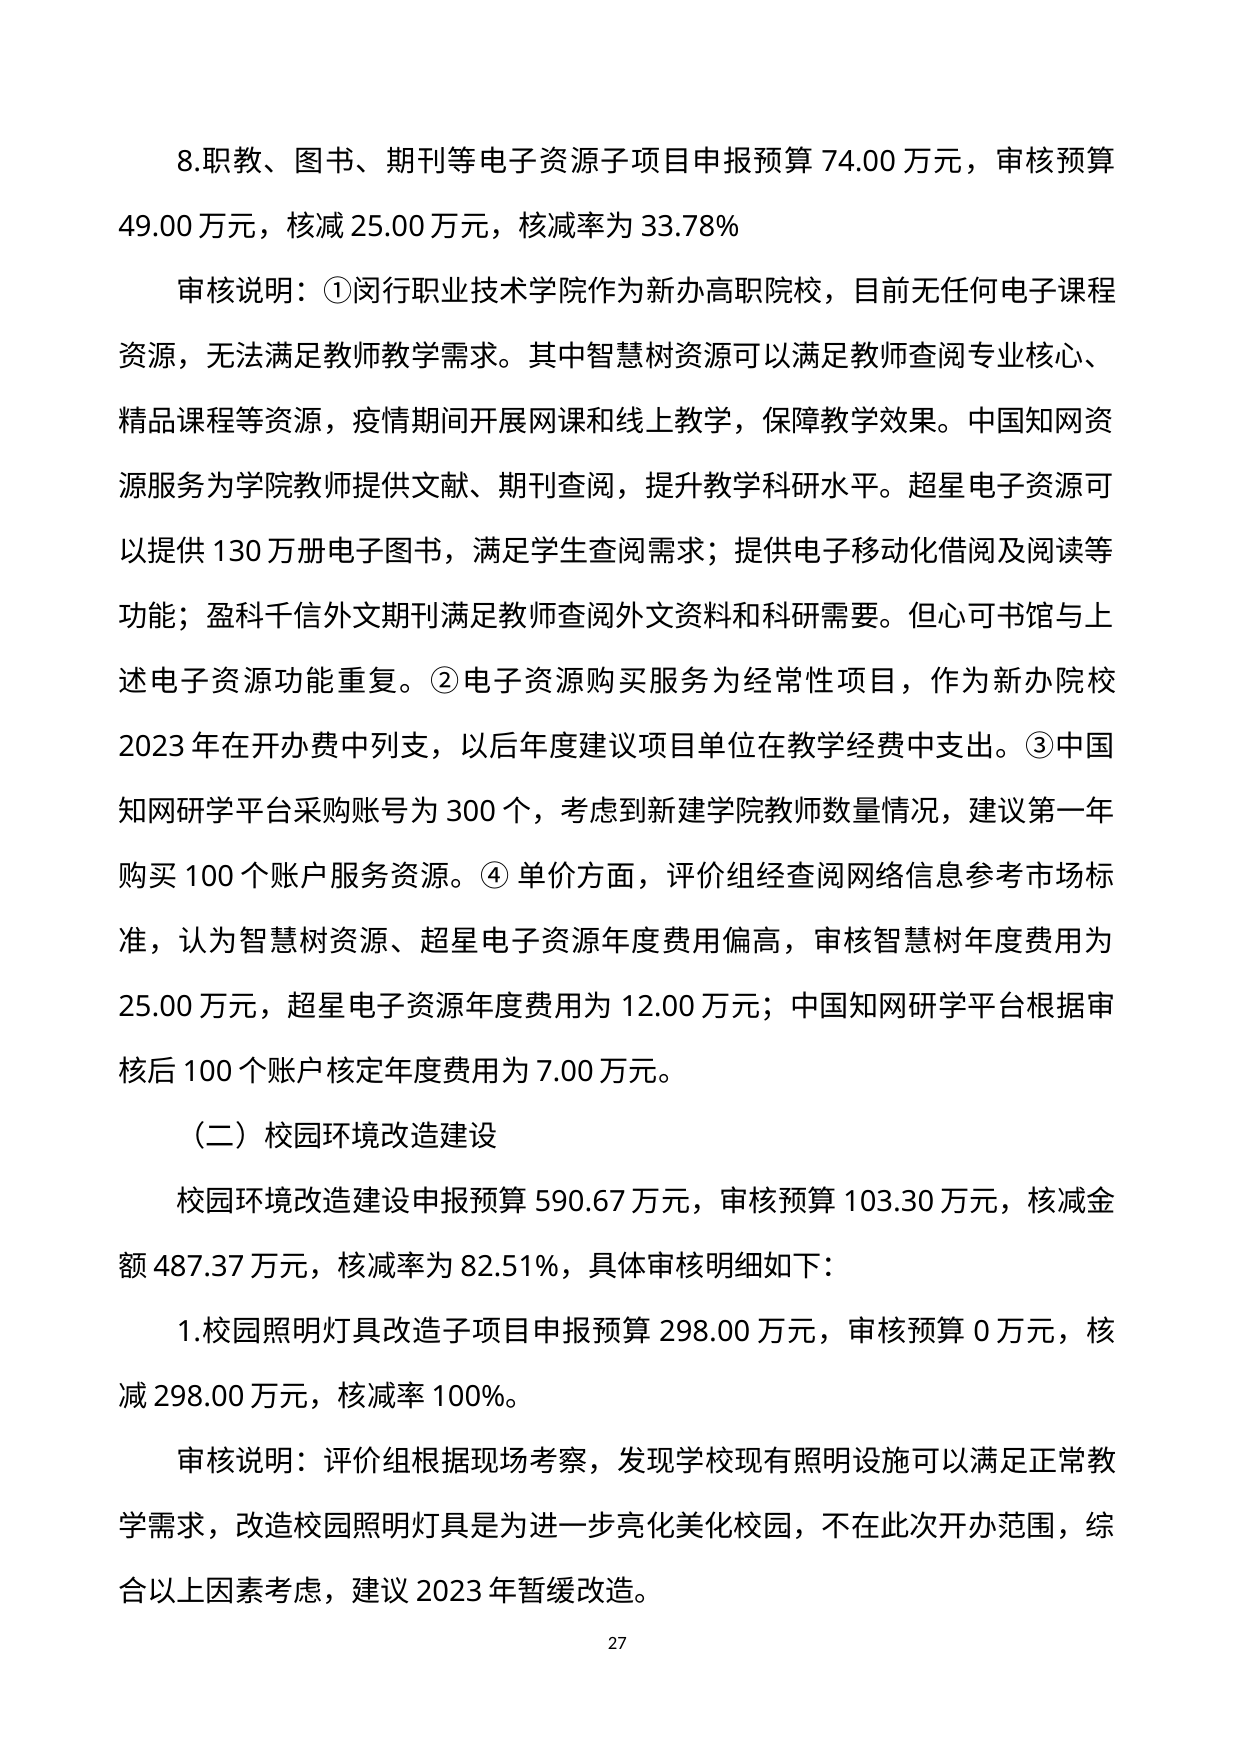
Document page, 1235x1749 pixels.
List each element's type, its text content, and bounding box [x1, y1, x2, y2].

text （二）校园环境改造建设 [118, 1102, 1116, 1167]
text 校园环境改造建设申报预算590.67万元，审核预算103.30万元，核减金额487.37万元，核减率为82.51%，具体审核明细如下： [118, 1167, 1116, 1297]
text 审核说明：评价组根据现场考察，发现学校现有照明设施可以满足正常教学需求，改造校园照明灯具是为进一步亮化美化校园，不在此次开办范围，综合以上因素考虑，建议2023年暂缓改造。 [118, 1427, 1116, 1622]
text 1.校园照明灯具改造子项目申报预算298.00万元，审核预算0万元，核减298.00万元，核减率100%。 [118, 1297, 1116, 1427]
text 审核说明：①闵行职业技术学院作为新办高职院校，目前无任何电子课程资源，无法满足教师教学需求。其中智慧树资源可以满足教师查阅专业核心、精品课程等资源，疫情期间开展网课和线上教学，保障教学效果。中国知网资源服务为学院教师提供文献、期刊查阅，提升教学科研水平。超星电子资源可以提供130万册电子图书，满足学生查阅需求；提供电子移动化借阅及阅读等功能；盈科千信外文期刊满足教师查阅外文资料和科研需要。但心可书馆与上述电子资源功能重复。②电子资源购买服务为经常性项目，作为新办院校2023年在开办费中列支，以后年度建议项目单位在教学经费中支出。③中国知网研学平台采购账号为300个，考虑到新建学院教师数量情况，建议第一年购买100个账户服务资源。④ 单价方面，评价组经查阅网络信息参考市场标准，认为智慧树资源、超星电子资源年度费用偏高，审核智慧树年度费用为25.00万元，超星电子资源年度费用为12.00万元；中国知网研学平台根据审核后100个账户核定年度费用为7.00万元。 [118, 257, 1116, 1102]
text 8.职教、图书、期刊等电子资源子项目申报预算74.00万元，审核预算49.00万元，核减25.00万元，核减率为33.78% [118, 127, 1116, 257]
